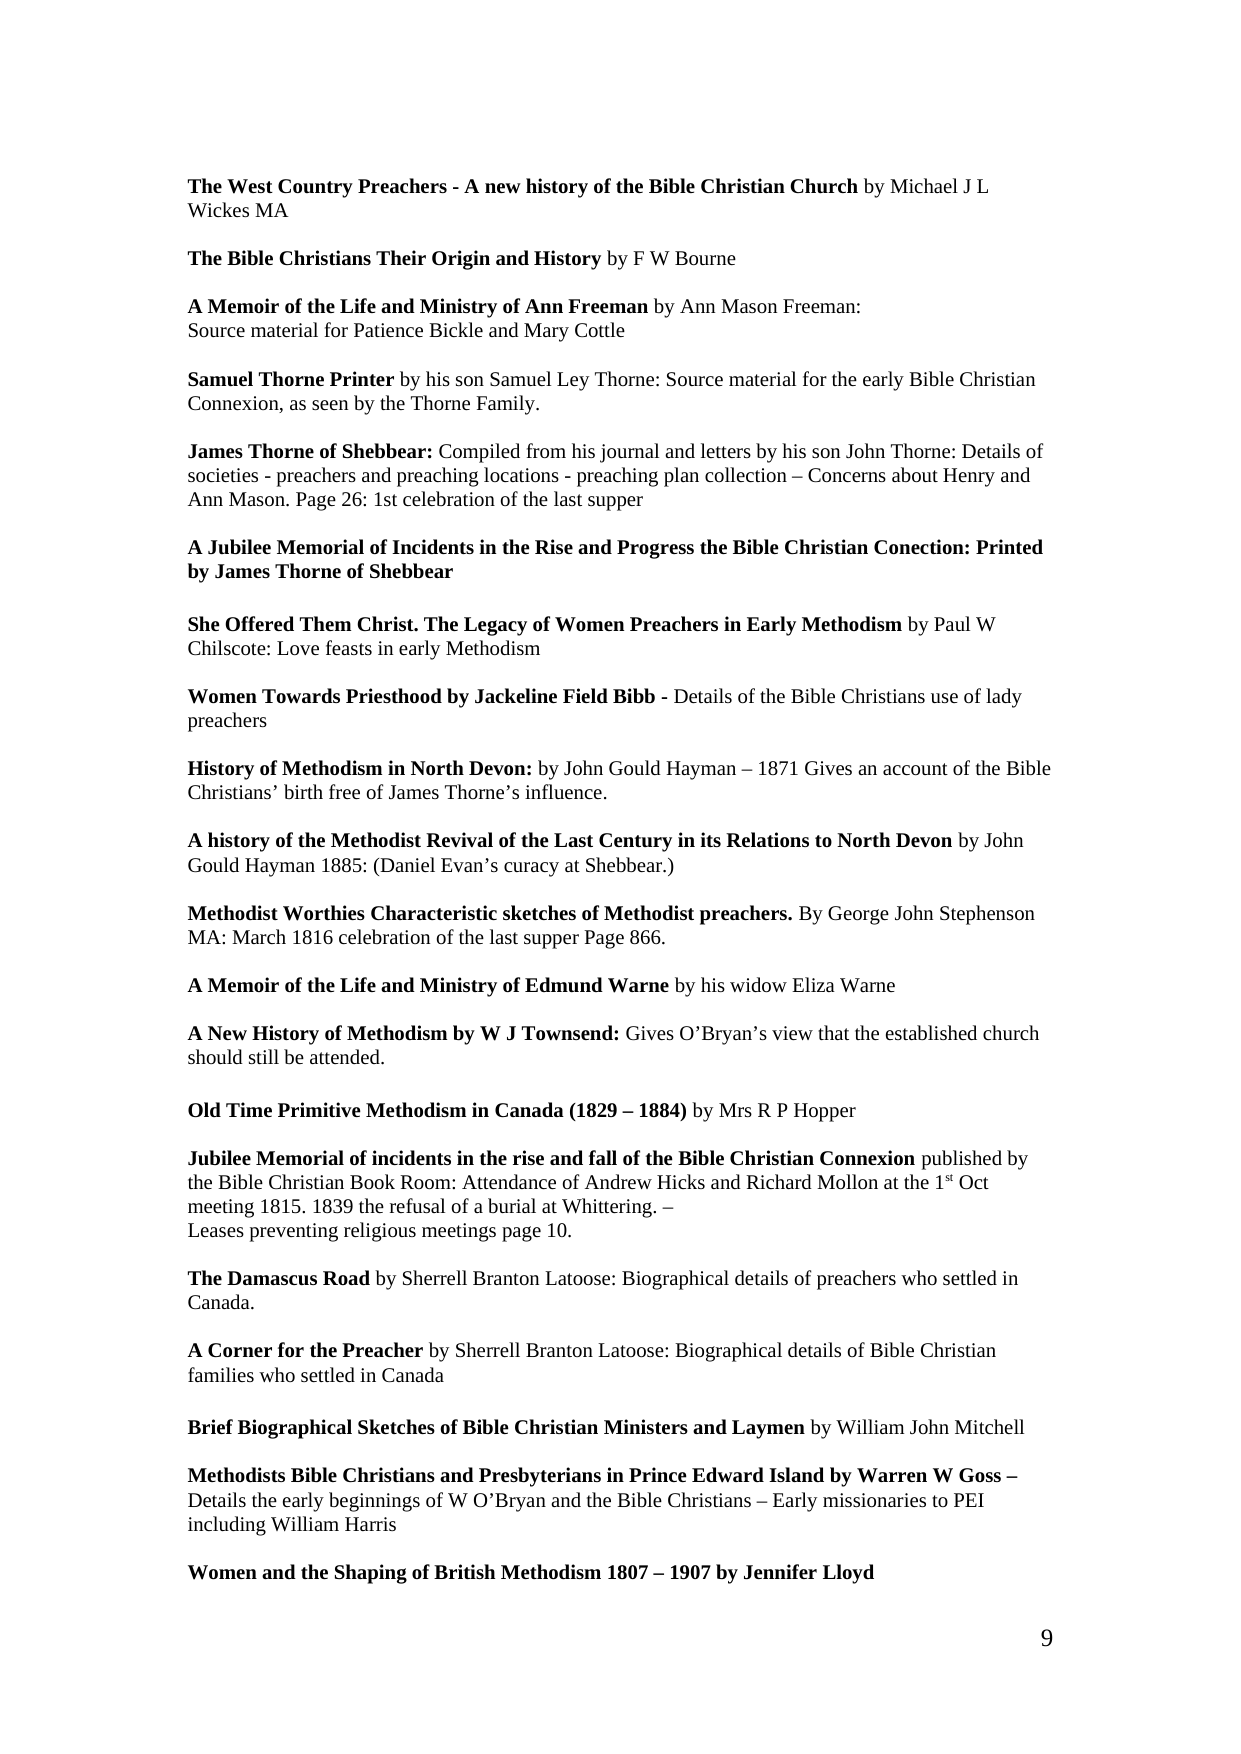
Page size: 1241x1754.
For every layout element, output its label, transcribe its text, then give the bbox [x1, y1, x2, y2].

text She Offered Them Christ. The Legacy of Women Preachers in Early Methodism by Paul W Chilscote: Love feasts in early Methodism [187, 612, 1053, 660]
text Jubilee Memorial of incidents in the rise and fall of the Bible Christian Connexion published by the Bible Christian Book Room: Attendance of Andrew Hicks and Richard Mollon at the 1st Oct meeting 1815. 1839 the refusal of a burial at Whittering. – [187, 1146, 1053, 1218]
text Women Towards Priesthood by Jackeline Field Bibb - Details of the Bible Christians use of lady preachers [187, 684, 1053, 732]
text A Memoir of the Life and Ministry of Edmund Warne by his widow Eliza Warne [187, 973, 1053, 997]
text Samuel Thorne Printer by his son Samuel Ley Thorne: Source material for the early Bible Christian Connexion, as seen by the Thorne Family. [187, 367, 1053, 415]
text A Corner for the Preacher by Sherrell Branton Latoose: Biographical details of Bible Christian families who settled in Canada [187, 1338, 1053, 1387]
text A history of the Methodist Revival of the Last Century in its Relations to North Devon by John Gould Hayman 1885: (Daniel Evan’s curacy at Shebbear.) [187, 828, 1053, 877]
text The Bible Christians Their Origin and History by F W Bourne [187, 246, 1053, 270]
text The West Country Preachers - A new history of the Bible Christian Church by Michael J L Wickes MA [187, 174, 1053, 222]
text A New History of Methodism by W J Townsend: Gives O’Bryan’s view that the established church should still be attended. [187, 1021, 1053, 1069]
text Brief Biographical Sketches of Bible Christian Ministers and Laymen by William John Mitchell [187, 1415, 1053, 1439]
text Leases preventing religious meetings page 10. [187, 1218, 1053, 1242]
text Methodists Bible Christians and Presbyterians in Prince Edward Island by Warren W Goss – Details the early beginnings of W O’Bryan and the Bible Christians – Early missionaries to PEI including William Harris [187, 1463, 1053, 1536]
text Women and the Shaping of British Methodism 1807 – 1907 by Jennifer Lloyd [187, 1560, 1053, 1584]
text A Memoir of the Life and Ministry of Ann Freeman by Ann Mason Freeman: [187, 294, 1053, 318]
text A Jubilee Memorial of Incidents in the Rise and Progress the Bible Christian Conection: Printed by James Thorne of Shebbear [187, 535, 1053, 583]
text Methodist Worthies Characteristic sketches of Methodist preachers. By George John Stephenson MA: March 1816 celebration of the last supper Page 866. [187, 901, 1053, 949]
text James Thorne of Shebbear: Compiled from his journal and letters by his son John Thorne: Details of societies - preachers and preaching locations - preaching plan collection – Concerns about Henry and Ann Mason. Page 26: 1st celebration of the last supper [187, 439, 1053, 511]
text Source material for Patience Bickle and Mary Cottle [187, 318, 1053, 342]
text History of Methodism in North Devon: by John Gould Hayman – 1871 Gives an account of the Bible Christians’ birth free of James Thorne’s influence. [187, 756, 1053, 804]
text Old Time Primitive Methodism in Canada (1829 – 1884) by Mrs R P Hopper [187, 1098, 1053, 1122]
text The Damascus Road by Sherrell Branton Latoose: Biographical details of preachers who settled in Canada. [187, 1266, 1053, 1314]
